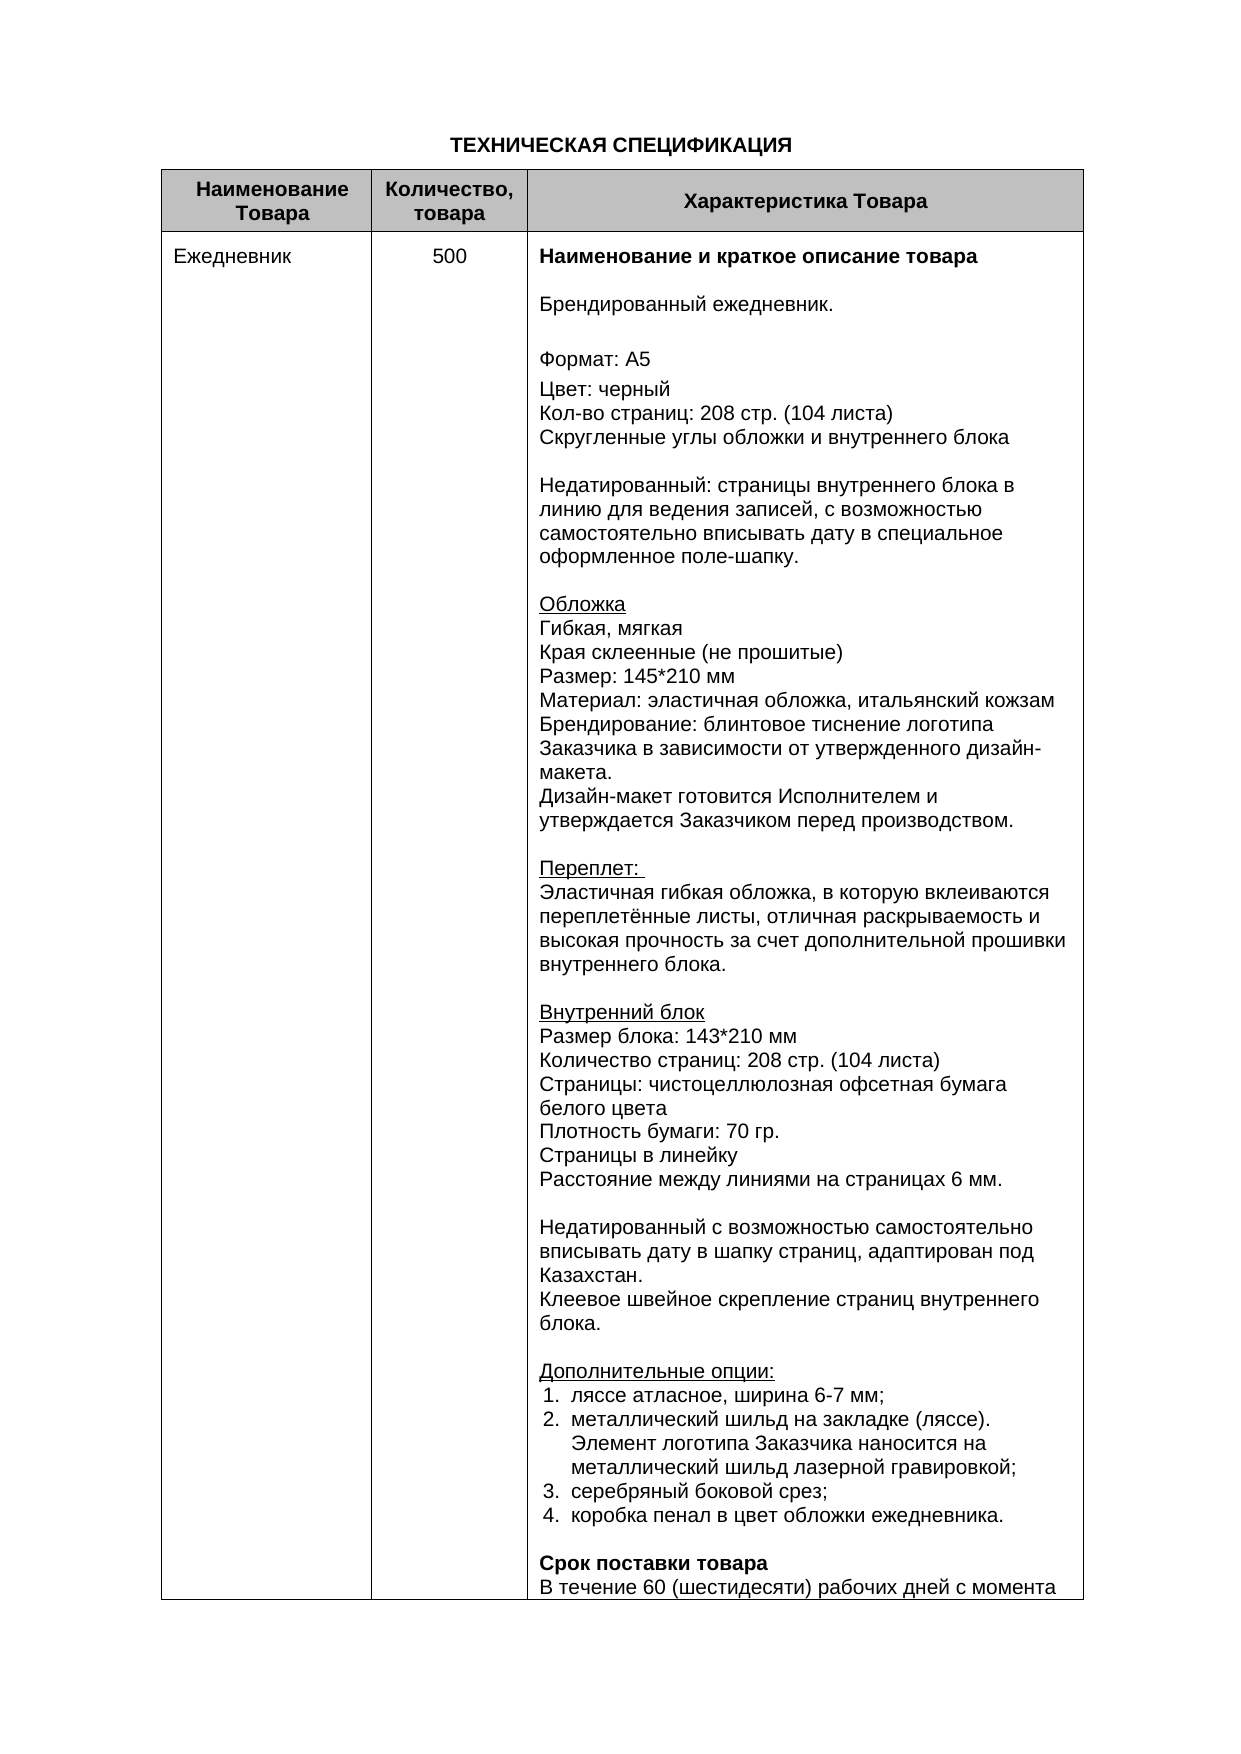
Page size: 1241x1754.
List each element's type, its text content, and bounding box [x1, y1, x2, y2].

table_cell Ежедневник [162, 232, 371, 1598]
table_header Количество, товара [372, 170, 527, 231]
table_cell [528, 232, 1083, 1598]
text ТЕХНИЧЕСКАЯ СПЕЦИФИКАЦИЯ [403, 133, 1090, 157]
table_cell 500 [372, 232, 527, 1598]
table_header Характеристика Товара [528, 170, 1083, 231]
table_header Наименование Товара [162, 170, 371, 231]
